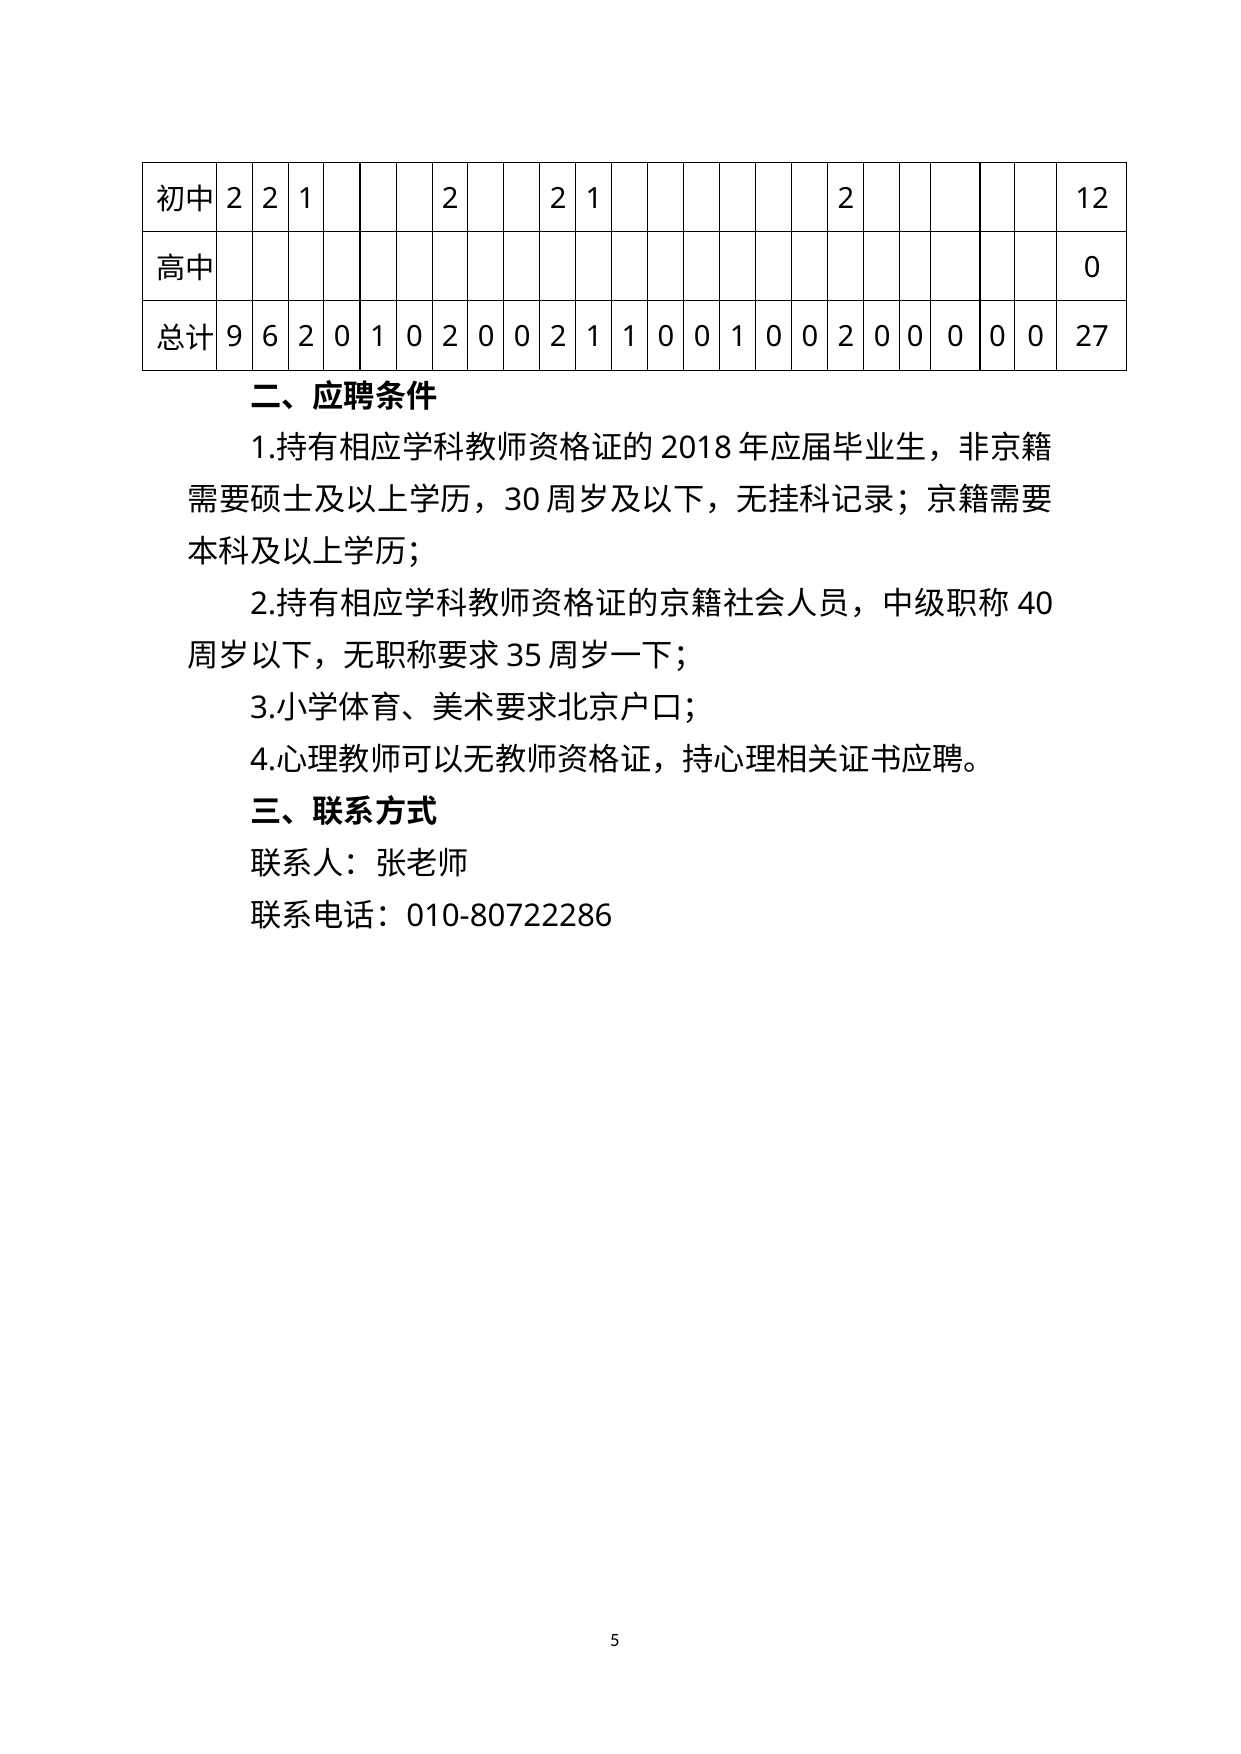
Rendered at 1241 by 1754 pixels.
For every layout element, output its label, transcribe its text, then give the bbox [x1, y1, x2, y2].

table_cell 9 [217, 301, 252, 369]
table_cell 2 [540, 301, 575, 369]
table_cell 27 [1057, 301, 1126, 369]
table_cell 2 [828, 301, 863, 369]
table_cell [1015, 232, 1056, 300]
table_cell 1 [612, 301, 647, 369]
text 联系人：张老师 [187, 833, 1053, 885]
table_cell [648, 232, 683, 300]
table_cell 2 [433, 163, 467, 231]
table_cell 0 [397, 301, 432, 369]
table_cell [324, 232, 359, 300]
table_cell 0 [981, 301, 1014, 369]
table_cell [756, 232, 791, 300]
table_cell [361, 232, 396, 300]
table_cell [361, 163, 396, 231]
table_cell 总计 [143, 301, 216, 369]
table_cell [931, 232, 979, 300]
table_cell 0 [648, 301, 683, 369]
table_cell [900, 163, 930, 231]
table_cell [612, 163, 647, 231]
table_cell 1 [289, 163, 323, 231]
table_cell 0 [792, 301, 827, 369]
text 4.心理教师可以无教师资格证，持心理相关证书应聘。 [187, 729, 1053, 781]
table_cell 1 [576, 163, 611, 231]
table_cell [792, 163, 827, 231]
table_cell 1 [720, 301, 755, 369]
table_cell [253, 232, 288, 300]
table_cell [468, 163, 503, 231]
table_cell 6 [253, 301, 288, 369]
table_cell [324, 163, 359, 231]
text 二、应聘条件 [187, 371, 1053, 416]
table_cell 0 [900, 301, 930, 369]
table_cell [931, 163, 979, 231]
table_cell [217, 232, 252, 300]
table_cell 2 [433, 301, 467, 369]
table_cell [289, 232, 323, 300]
table_cell [684, 232, 719, 300]
table_cell [720, 163, 755, 231]
table_cell [576, 232, 611, 300]
table_cell [828, 232, 863, 300]
text 三、联系方式 [187, 781, 1053, 833]
table_cell 0 [864, 301, 899, 369]
table_cell 0 [1057, 232, 1126, 300]
table_cell [433, 232, 467, 300]
table_cell [684, 163, 719, 231]
table_cell 0 [931, 301, 979, 369]
text 2.持有相应学科教师资格证的京籍社会人员，中级职称40周岁以下，无职称要求35周岁一下； [187, 573, 1053, 677]
table_cell 1 [576, 301, 611, 369]
table_cell 0 [684, 301, 719, 369]
table_cell 2 [289, 301, 323, 369]
table_cell [792, 232, 827, 300]
table_cell [864, 163, 899, 231]
table_cell [612, 232, 647, 300]
table_cell 0 [756, 301, 791, 369]
table_cell [648, 163, 683, 231]
table_cell [720, 232, 755, 300]
table_cell [504, 232, 539, 300]
table_cell [900, 232, 930, 300]
text 1.持有相应学科教师资格证的2018年应届毕业生，非京籍需要硕士及以上学历，30周岁及以下，无挂科记录；京籍需要本科及以上学历； [187, 416, 1053, 573]
table_cell [981, 232, 1014, 300]
table_cell [981, 163, 1014, 231]
table_cell 0 [324, 301, 359, 369]
table_cell [540, 232, 575, 300]
table_cell 12 [1057, 163, 1126, 231]
table_cell [468, 232, 503, 300]
table_cell [504, 163, 539, 231]
table_cell 2 [217, 163, 252, 231]
table_cell 高中 [143, 232, 216, 300]
table_cell 2 [828, 163, 863, 231]
table_cell [864, 232, 899, 300]
table_cell [397, 232, 432, 300]
table_cell [397, 163, 432, 231]
table_cell 2 [540, 163, 575, 231]
text 3.小学体育、美术要求北京户口； [187, 677, 1053, 729]
table_cell [756, 163, 791, 231]
table_cell 0 [504, 301, 539, 369]
table_cell 1 [361, 301, 396, 369]
text 联系电话：010-80722286 [187, 885, 1053, 937]
table_cell 0 [468, 301, 503, 369]
table_cell 0 [1015, 301, 1056, 369]
table_cell [1015, 163, 1056, 231]
table_cell 2 [253, 163, 288, 231]
table_cell 初中 [143, 163, 216, 231]
